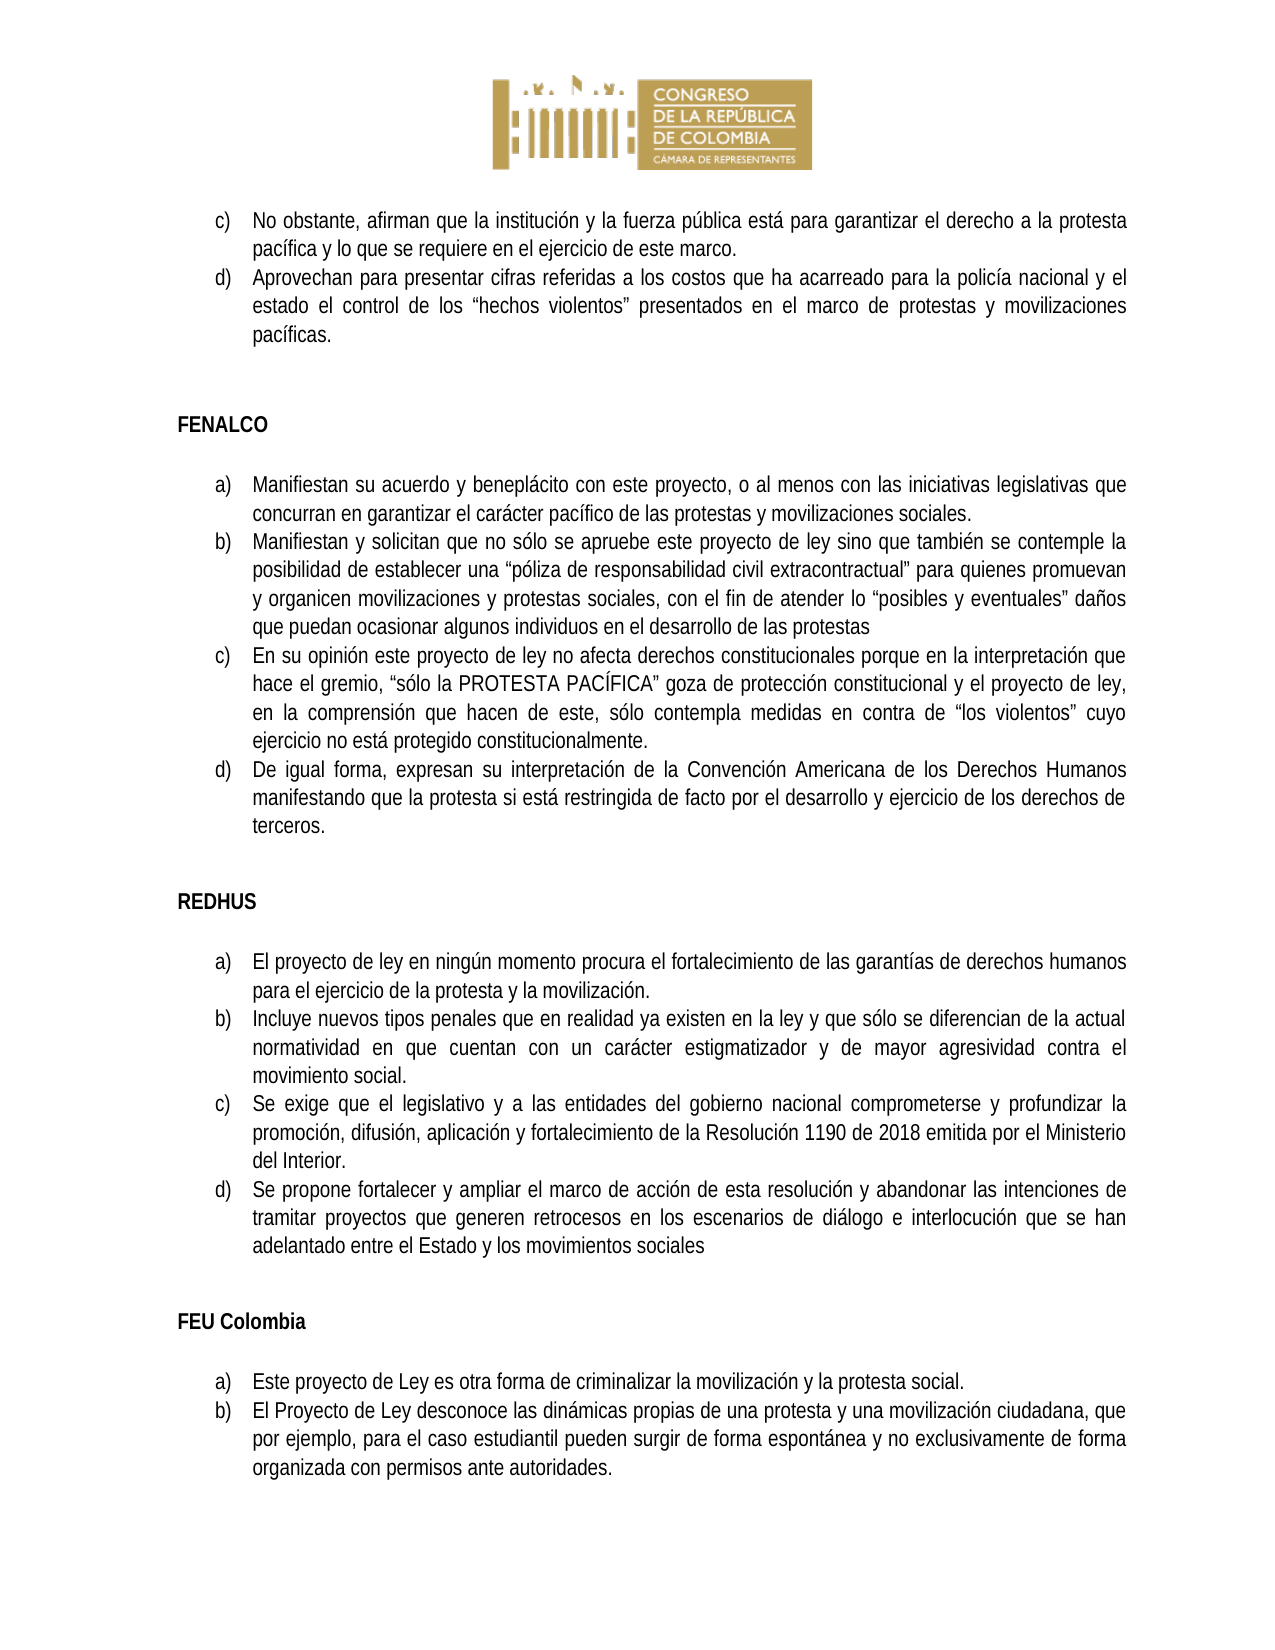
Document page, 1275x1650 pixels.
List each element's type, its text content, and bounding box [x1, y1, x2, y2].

picture [492, 75, 813, 170]
text FEU Colombia [177, 1308, 1127, 1334]
list Se propone fortalecer y ampliar el marco de acción de esta resolución y abandonar las intenciones de tramitar proyectos que generen retrocesos en los escenarios de diálogo e interlocución que se han adelantado entre el Estado y los movimientos sociales [215, 1176, 1127, 1259]
list El proyecto de ley en ningún momento procura el fortalecimiento de las garantías de derechos humanos para el ejercicio de la protesta y la movilización. [215, 948, 1127, 1003]
list En su opinión este proyecto de ley no afecta derechos constitucionales porque en la interpretación que hace el gremio, “sólo la PROTESTA PACÍFICA” goza de protección constitucional y el proyecto de ley, en la comprensión que hacen de este, sólo contempla medidas en contra de “los violentos” cuyo ejercicio no está protegido constitucionalmente. [215, 642, 1127, 753]
text FENALCO [177, 411, 1127, 437]
list Manifiestan su acuerdo y beneplácito con este proyecto, o al menos con las iniciativas legislativas que concurran en garantizar el carácter pacífico de las protestas y movilizaciones sociales. [215, 471, 1127, 526]
list Incluye nuevos tipos penales que en realidad ya existen en la ley y que sólo se diferencian de la actual normatividad en que cuentan con un carácter estigmatizador y de mayor agresividad contra el movimiento social. [215, 1005, 1127, 1088]
list Se exige que el legislativo y a las entidades del gobierno nacional comprometerse y profundizar la promoción, difusión, aplicación y fortalecimiento de la Resolución 1190 de 2018 emitida por el Ministerio del Interior. [215, 1090, 1127, 1173]
list No obstante, afirman que la institución y la fuerza pública está para garantizar el derecho a la protesta pacífica y lo que se requiere en el ejercicio de este marco. [215, 207, 1127, 262]
list Manifiestan y solicitan que no sólo se apruebe este proyecto de ley sino que también se contemple la posibilidad de establecer una “póliza de responsabilidad civil extracontractual” para quienes promuevan y organicen movilizaciones y protestas sociales, con el fin de atender lo “posibles y eventuales” daños que puedan ocasionar algunos individuos en el desarrollo de las protestas [215, 528, 1127, 640]
list Aprovechan para presentar cifras referidas a los costos que ha acarreado para la policía nacional y el estado el control de los “hechos violentos” presentados en el marco de protestas y movilizaciones pacíficas. [215, 264, 1127, 347]
text REDHUS [177, 888, 1127, 914]
list Este proyecto de Ley es otra forma de criminalizar la movilización y la protesta social. [215, 1368, 1127, 1394]
list El Proyecto de Ley desconoce las dinámicas propias de una protesta y una movilización ciudadana, que por ejemplo, para el caso estudiantil pueden surgir de forma espontánea y no exclusivamente de forma organizada con permisos ante autoridades. [215, 1397, 1127, 1480]
list De igual forma, expresan su interpretación de la Convención Americana de los Derechos Humanos manifestando que la protesta si está restringida de facto por el desarrollo y ejercicio de los derechos de terceros. [215, 756, 1127, 839]
